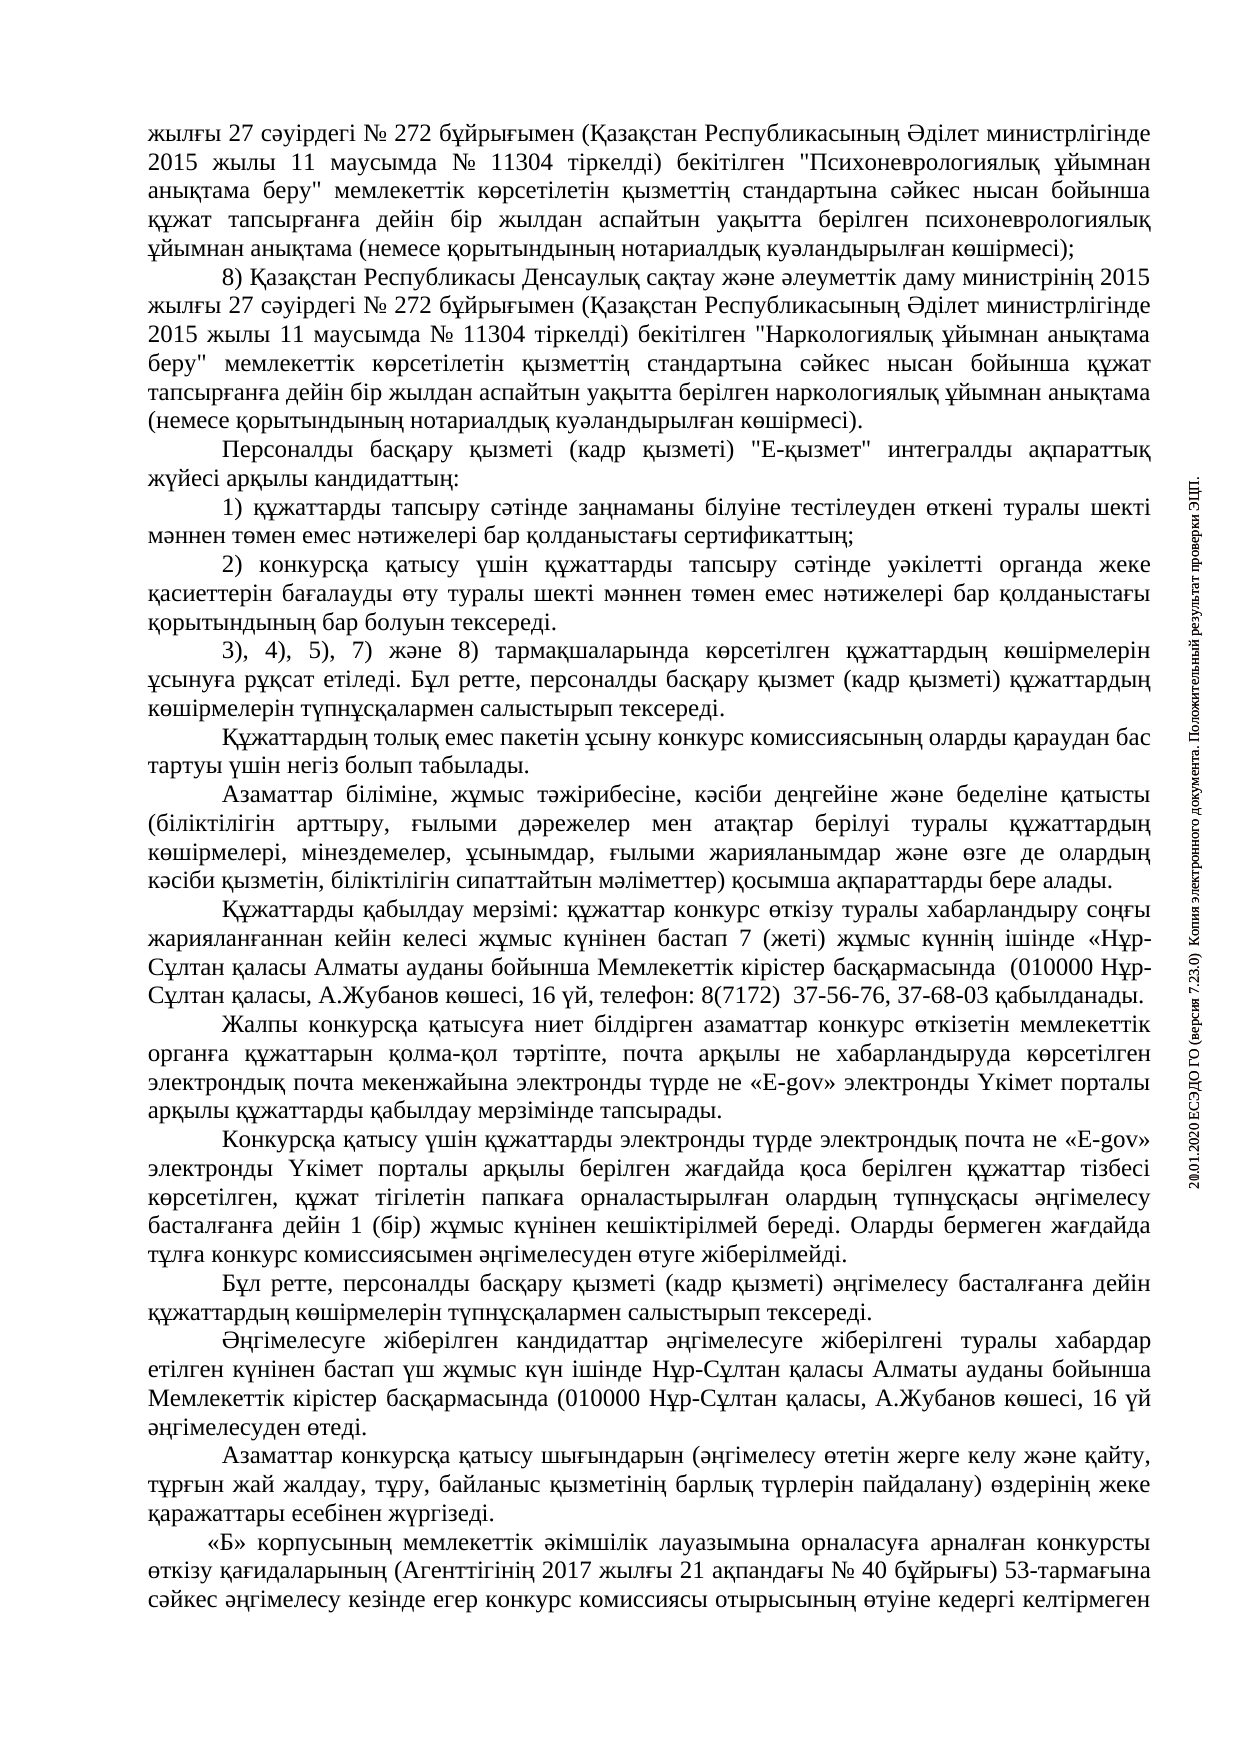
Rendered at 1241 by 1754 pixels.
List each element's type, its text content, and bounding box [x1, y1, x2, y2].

text Құжаттардың толық емес пакетін ұсыну конкурс комиссиясының оларды қараудан бас тартуы үшін негіз болып табылады. [148, 722, 1152, 779]
text Азаматтар конкурсқа қатысу шығындарын (әңгімелесу өтетiн жерге келу және қайту, тұрғын жай жалдау, тұру, байланыс қызметiнiң барлық түрлерiн пайдалану) өздерiнiң жеке қаражаттары есебiнен жүргiзедi. [148, 1441, 1152, 1527]
text 1) құжаттарды тапсыру сәтінде заңнаманы білуіне тестілеуден өткені туралы шекті мәннен төмен емес нәтижелері бар қолданыстағы сертификаттың; [148, 492, 1152, 549]
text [148, 118, 1152, 262]
text 2) конкурсқа қатысу үшін құжаттарды тапсыру сәтінде уәкілетті органда жеке қасиеттерін бағалауды өту туралы шекті мәннен төмен емес нәтижелері бар қолданыстағы қорытындының бар болуын тексереді. [148, 549, 1152, 636]
text 3), 4), 5), 7) және 8) тармақшаларында көрсетілген құжаттардың көшірмелерін ұсынуға рұқсат етіледі. Бұл ретте, персоналды басқару қызмет (кадр қызметі) құжаттардың көшірмелерін түпнұсқалармен салыстырып тексереді. [148, 636, 1152, 722]
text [148, 1527, 1152, 1613]
text Бұл ретте, персоналды басқару қызметі (кадр қызметі) әңгімелесу басталғанға дейін құжаттардың көшірмелерін түпнұсқалармен салыстырып тексереді. [148, 1268, 1152, 1326]
text 8) Қазақстан Республикасы Денсаулық сақтау және әлеуметтік даму министрінің 2015 жылғы 27 сәуірдегі № 272 бұйрығымен (Қазақстан Республикасының Әділет министрлігінде 2015 жылы 11 маусымда № 11304 тіркелді) бекітілген "Наркологиялық ұйымнан анықтама беру" мемлекеттік көрсетілетін қызметтің стандартына сәйкес нысан бойынша құжат тапсырғанға дейін бір жылдан аспайтын уақытта берілген наркологиялық ұйымнан анықтама (немесе қорытындының нотариалдық куәландырылған көшірмесі). [148, 262, 1152, 434]
text Әңгімелесуге жіберілген кандидаттар әңгімелесуге жіберілгені туралы хабардар етілген күнінен бастап үш жұмыс күн ішінде Нұр-Сұлтан қаласы Алматы ауданы бойынша Мемлекеттік кірістер басқармасында (010000 Нұр-Сұлтан қаласы, А.Жубанов көшесі, 16 үй әңгімелесуден өтеді. [148, 1326, 1152, 1441]
text Азаматтар бiлiмiне, жұмыс тәжiрибесiне, кәсiби деңгейіне және беделіне қатысты (бiлiктiлiгiн арттыру, ғылыми дәрежелер мен атақтар берiлуi туралы құжаттардың көшiрмелерi, мiнездемелер, ұсынымдар, ғылыми жарияланымдар және өзге де олардың кәсіби қызметін, біліктілігін сипаттайтын мәліметтер) қосымша ақпараттарды бере алады. [148, 779, 1152, 894]
text Жалпы конкурсқа қатысуға ниет білдірген азаматтар конкурс өткiзетiн мемлекеттiк органға құжаттарын қолма-қол тәртіпте, почта арқылы не хабарландыруда көрсетілген электрондық почта мекенжайына электронды түрде не «Е-gov» электронды Үкімет порталы арқылы құжаттарды қабылдау мерзімінде тапсырады. [148, 1009, 1152, 1124]
text Құжаттарды қабылдау мерзiмi: құжаттар конкурс өткiзу туралы хабарландыру соңғы жарияланғаннан кейін келесі жұмыс күнінен бастап 7 (жеті) жұмыс күннің ішінде «Нұр-Сұлтан қаласы Алматы ауданы бойынша Мемлекеттік кірістер басқармасында (010000 Нұр-Сұлтан қаласы, А.Жубанов көшесі, 16 үй, телефон: 8(7172) 37-56-76, 37-68-03 қабылданады. [148, 894, 1152, 1009]
text Конкурсқа қатысу үшін құжаттарды электронды түрде электрондық почта не «Е-gov» электронды Үкімет порталы арқылы берілген жағдайда қоса берілген құжаттар тізбесі көрсетілген, құжат тігілетін папкаға орналастырылған олардың түпнұсқасы әңгімелесу басталғанға дейін 1 (бір) жұмыс күнінен кешіктірілмей береді. Оларды бермеген жағдайда тұлға конкурс комиссиясымен әңгімелесуден өтуге жіберілмейді. [148, 1124, 1152, 1268]
text Персоналды басқару қызметі (кадр қызметі) "Е-қызмет" интегралды ақпараттық жүйесі арқылы кандидаттың: [148, 434, 1152, 492]
